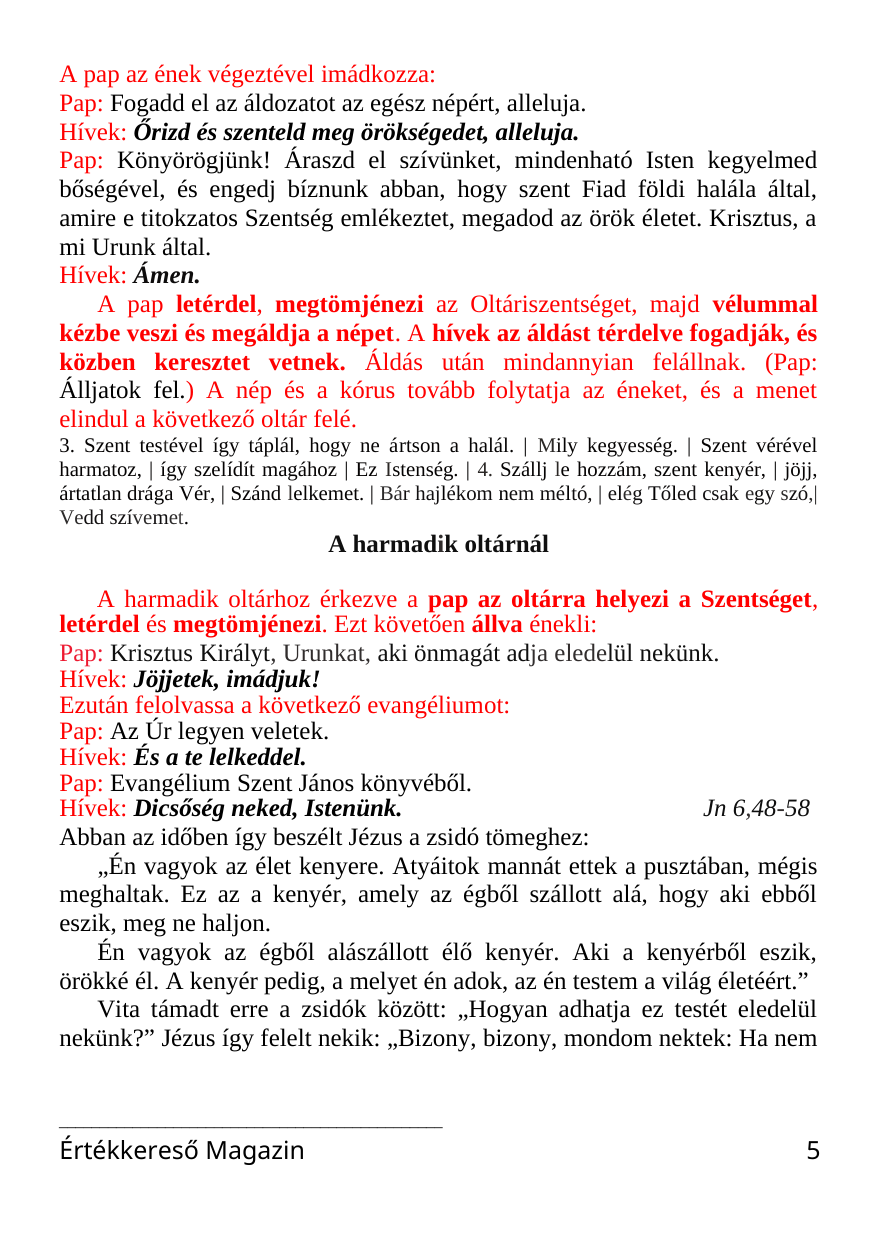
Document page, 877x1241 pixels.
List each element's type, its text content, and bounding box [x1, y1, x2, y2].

text Pap: Krisztus Királyt, Urunkat, aki önmagát adja eledelül nekünk. [59, 638, 818, 667]
text Hívek: Őrizd és szenteld meg örökségedet, alleluja. [59, 117, 818, 145]
text Pap: Az Úr legyen veletek. [59, 719, 818, 744]
text A harmadik oltárhoz érkezve a pap az oltárra helyezi a Szentséget, letérdel és megtömjénezi. Ezt követően állva énekli: [59, 587, 818, 638]
text A pap az ének végeztével imádkozza: [59, 59, 818, 88]
text A harmadik oltárnál [59, 529, 818, 558]
text A pap letérdel, megtömjénezi az Oltáriszentséget, majd vélummal kézbe veszi és megáldja a népet. A hívek az áldást térdelve fogadják, és közben keresztet vetnek. Áldás után mindannyian felállnak. (Pap: Álljatok fel.) A nép és a kórus tovább folytatja az éneket, és a menet elindul a következő oltár felé. [59, 289, 818, 433]
text Hívek: Ámen. [59, 260, 818, 289]
text Pap: Fogadd el az áldozatot az egész népért, alleluja. [59, 88, 818, 117]
text Hívek: Jöjjetek, imádjuk! [59, 667, 818, 693]
text Pap: Evangélium Szent János könyvéből. [59, 770, 818, 796]
text Hívek: Dicsőség neked, Istenünk. Jn 6,48-58 [59, 796, 818, 822]
text Hívek: És a te lelkeddel. [59, 744, 818, 770]
text Ezután felolvassa a következő evangéliumot: [59, 693, 818, 719]
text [59, 994, 818, 1052]
text 3. Szent testével így táplál, hogy ne ártson a halál. | Mily kegyesség. | Szent vérével harmatoz, | így szelídít magához | Ez Istenség. | 4. Szállj le hozzám, szent kenyér, | jöjj, ártatlan drága Vér, | Szánd lelkemet. | Bár hajlékom nem méltó, | elég Tőled csak egy szó,| Vedd szívemet. [59, 433, 818, 529]
text Pap: Könyörögjünk! Áraszd el szívünket, mindenható Isten kegyelmed bőségével, és engedj bíznunk abban, hogy szent Fiad földi halála által, amire e titokzatos Szentség emlékeztet, megadod az örök életet. Krisztus, a mi Urunk által. [59, 145, 818, 260]
text Én vagyok az égből alászállott élő kenyér. Aki a kenyérből eszik, örökké él. A kenyér pedig, a melyet én adok, az én testem a világ életéért.” [59, 937, 818, 994]
text „Én vagyok az élet kenyere. Atyáitok mannát ettek a pusztában, mégis meghaltak. Ez az a kenyér, amely az égből szállott alá, hogy aki ebből eszik, meg ne haljon. [59, 851, 818, 937]
text Abban az időben így beszélt Jézus a zsidó tömeghez: [59, 822, 818, 851]
